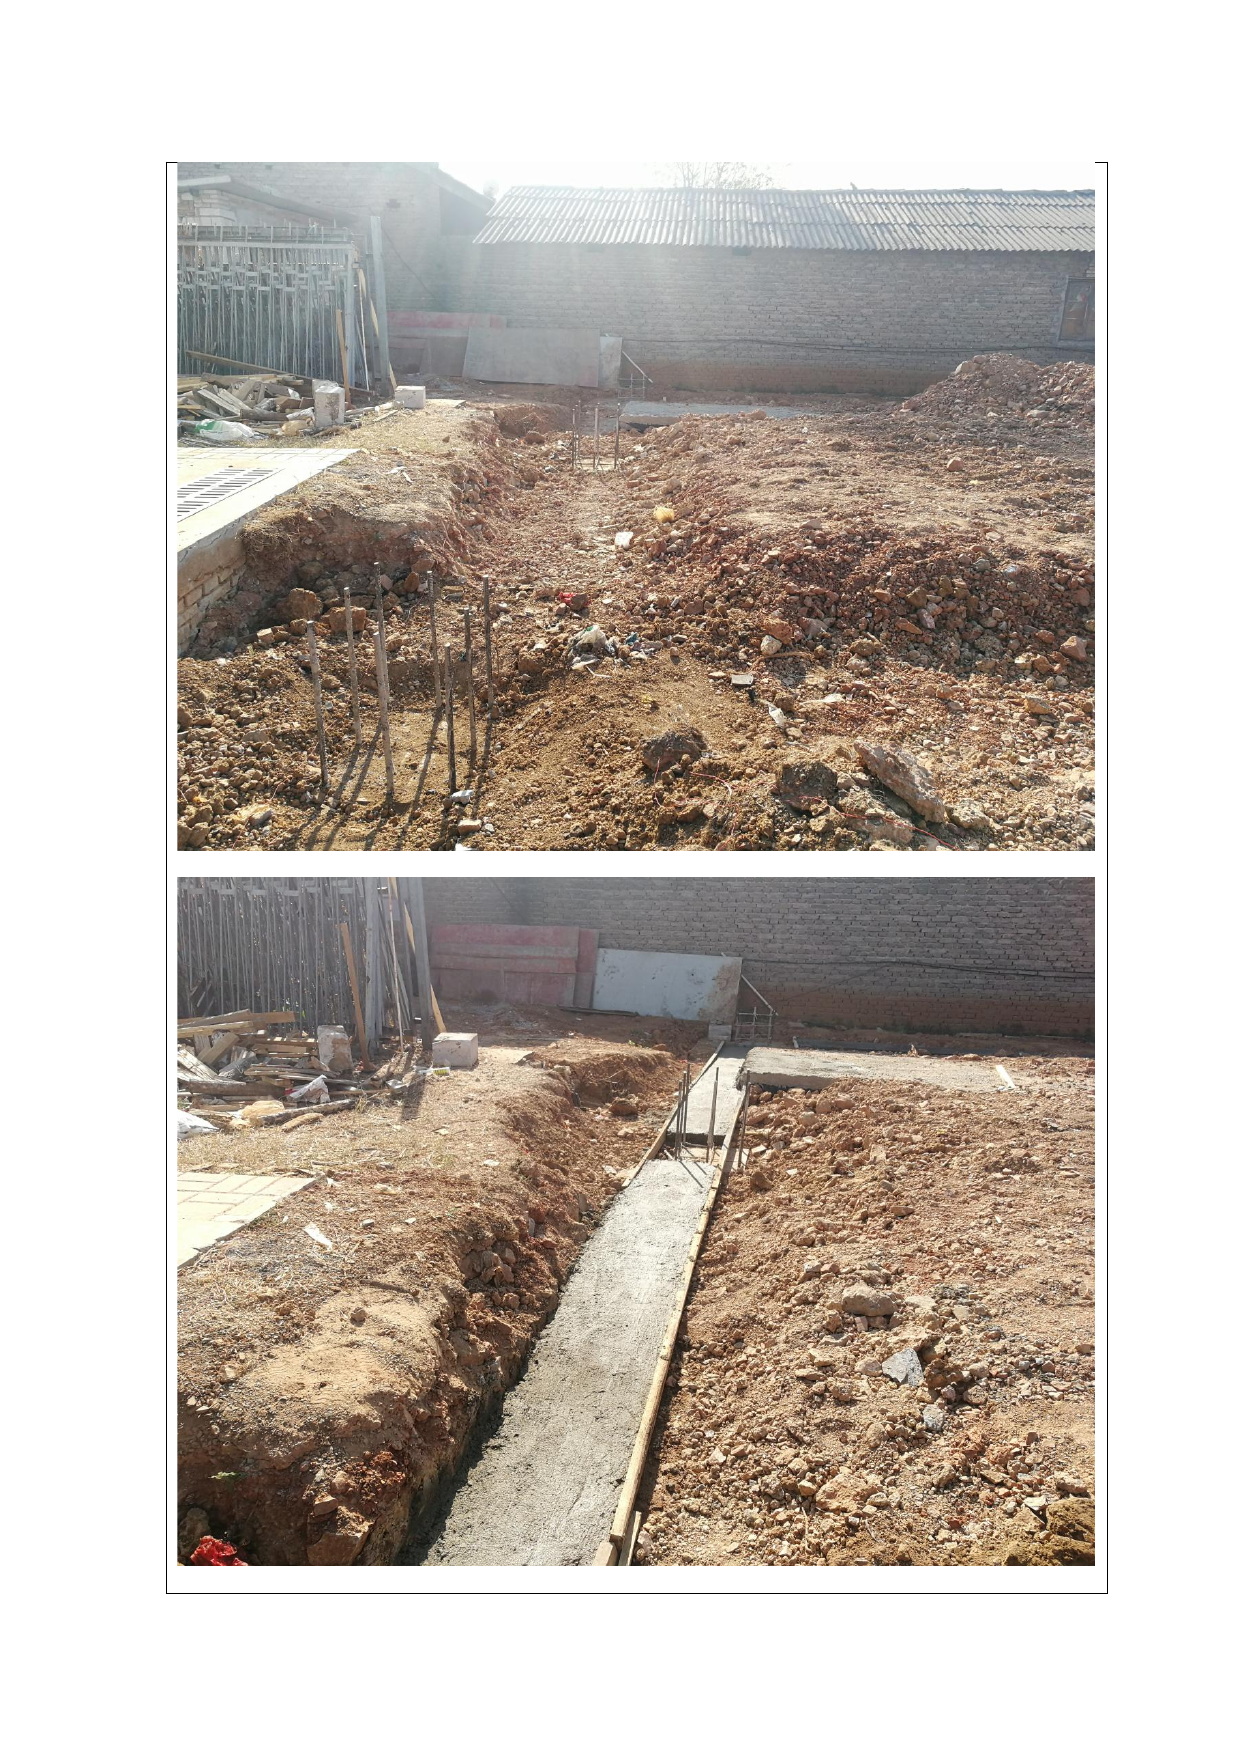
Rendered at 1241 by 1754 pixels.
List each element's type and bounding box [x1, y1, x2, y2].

picture [177, 162, 1095, 851]
table_cell [167, 163, 1107, 1593]
picture [177, 877, 1095, 1566]
